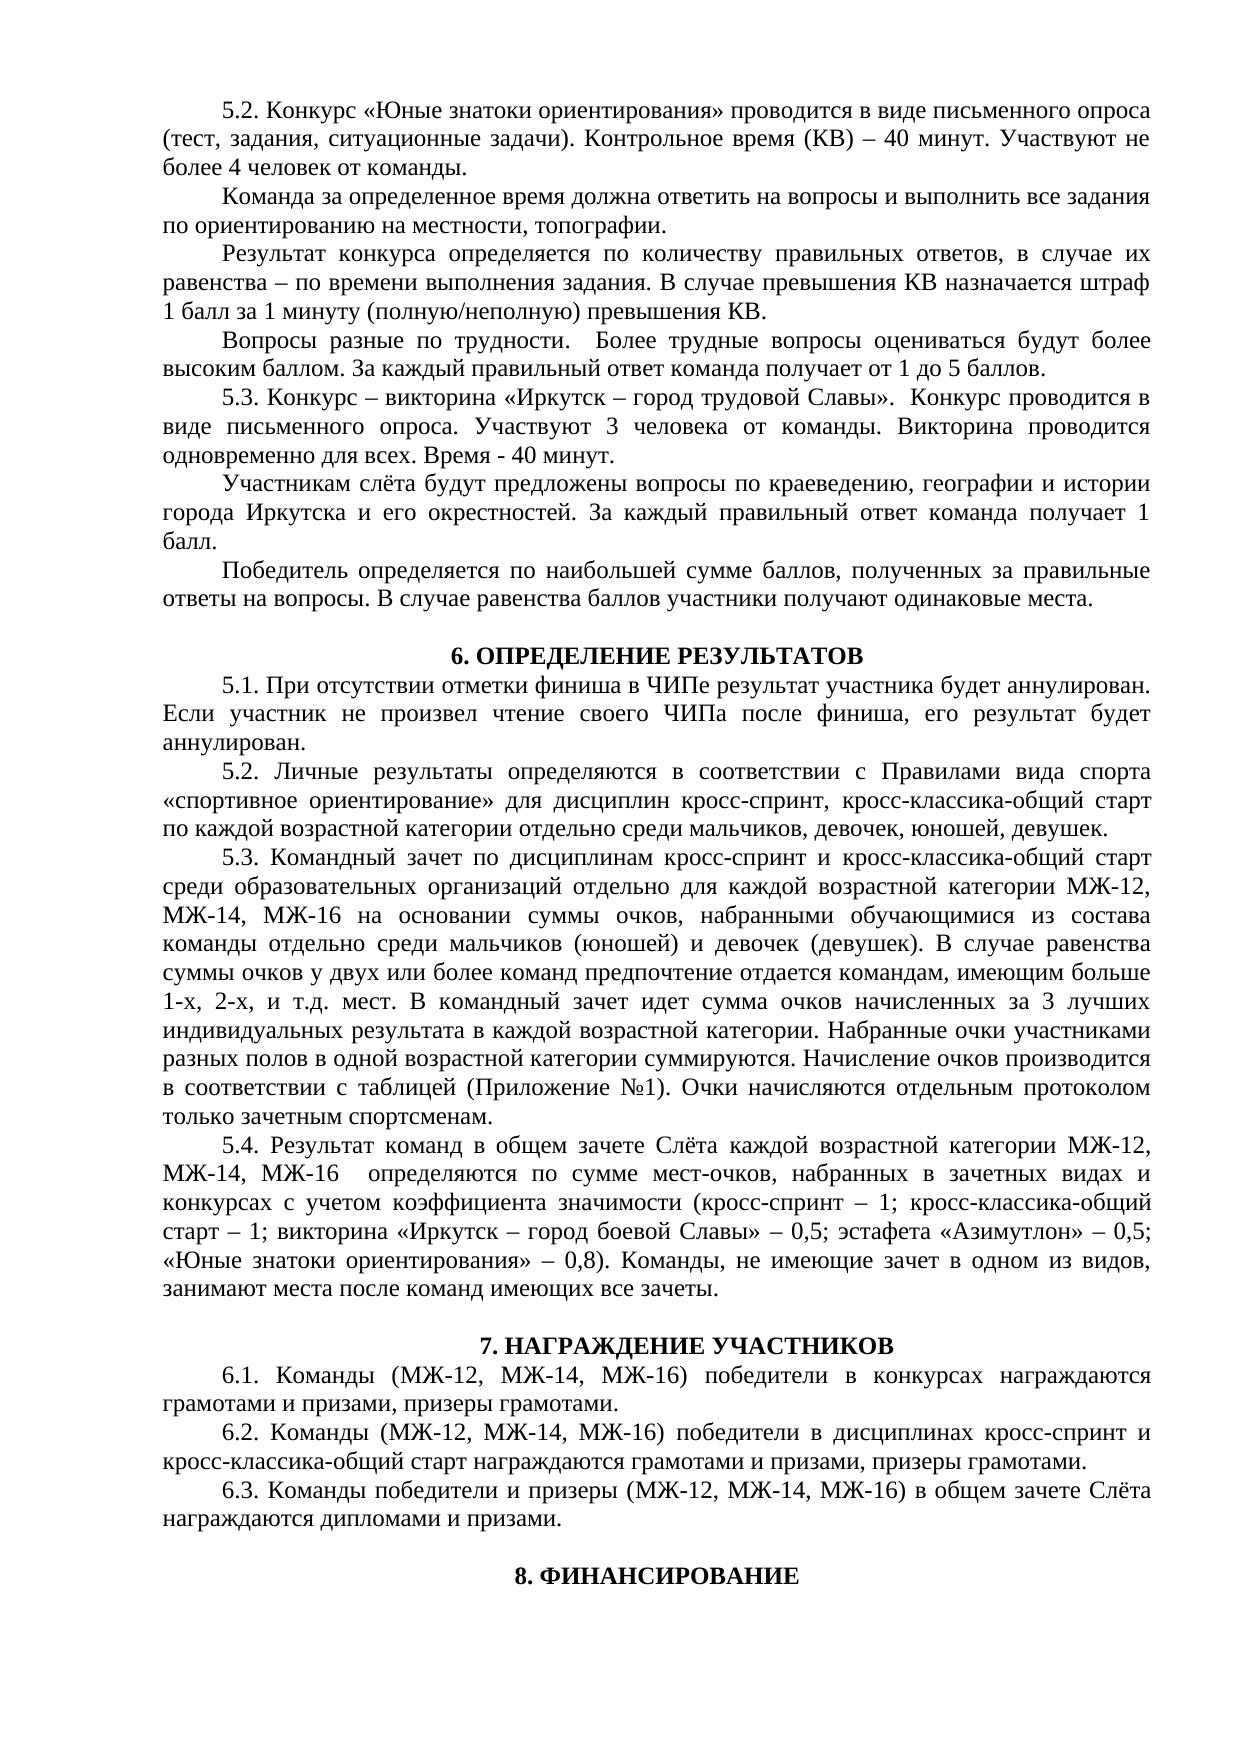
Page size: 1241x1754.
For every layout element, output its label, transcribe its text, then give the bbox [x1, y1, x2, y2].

text 5.4. Результат команд в общем зачете Слёта каждой возрастной категории МЖ-12, МЖ-14, МЖ-16 определяются по сумме мест-очков, набранных в зачетных видах и конкурсах с учетом коэффициента значимости (кросс-спринт – 1; кросс-классика-общий старт – 1; викторина «Иркутск – город боевой Славы» – 0,5; эстафета «Азимутлон» – 0,5; «Юные знатоки ориентирования» – 0,8). Команды, не имеющие зачет в одном из видов, занимают места после команд имеющих все зачеты. [162, 1130, 1152, 1302]
text 5.1. При отсутствии отметки финиша в ЧИПе результат участника будет аннулирован. Если участник не произвел чтение своего ЧИПа после финиша, его результат будет аннулирован. [162, 670, 1152, 756]
list Вопросы разные по трудности. Более трудные вопросы оцениваться будут более высоким баллом. За каждый правильный ответ команда получает от 1 до 5 баллов. [162, 325, 1152, 382]
text 6.2. Команды (МЖ-12, МЖ-14, МЖ-16) победители в дисциплинах кросс-спринт и кросс-классика-общий старт награждаются грамотами и призами, призеры грамотами. [162, 1417, 1152, 1475]
text 5.3. Командный зачет по дисциплинам кросс-спринт и кросс-классика-общий старт среди образовательных организаций отдельно для каждой возрастной категории МЖ-12, МЖ-14, МЖ-16 на основании суммы очков, набранными обучающимися из состава команды отдельно среди мальчиков (юношей) и девочек (девушек). В случае равенства суммы очков у двух или более команд предпочтение отдается командам, имеющим больше 1-х, 2-х, и т.д. мест. В командный зачет идет сумма очков начисленных за 3 лучших индивидуальных результата в каждой возрастной категории. Набранные очки участниками разных полов в одной возрастной категории суммируются. Начисление очков производится в соответствии с таблицей (Приложение №1). Очки начисляются отдельным протоколом только зачетным спортсменам. [162, 842, 1152, 1130]
text 8. ФИНАНСИРОВАНИЕ [162, 1561, 1152, 1590]
list Участникам слёта будут предложены вопросы по краеведению, географии и истории города Иркутска и его окрестностей. За каждый правильный ответ команда получает 1 балл. [162, 468, 1152, 555]
text 5.2. Личные результаты определяются в соответствии с Правилами вида спорта «спортивное ориентирование» для дисциплин кросс-спринт, кросс-классика-общий старт по каждой возрастной категории отдельно среди мальчиков, девочек, юношей, девушек. [162, 756, 1152, 842]
text 6.3. Команды победители и призеры (МЖ-12, МЖ-14, МЖ-16) в общем зачете Слёта награждаются дипломами и призами. [162, 1475, 1152, 1532]
list 5.3. Конкурс – викторина «Иркутск – город трудовой Славы». Конкурс проводится в виде письменного опроса. Участвуют 3 человека от команды. Викторина проводится одновременно для всех. Время - 40 минут. [162, 382, 1152, 468]
list Победитель определяется по наибольшей сумме баллов, полученных за правильные ответы на вопросы. В случае равенства баллов участники получают одинаковые места. [162, 555, 1152, 612]
list Команда за определенное время должна ответить на вопросы и выполнить все задания по ориентированию на местности, топографии. [162, 181, 1152, 238]
text 7. НАГРАЖДЕНИЕ УЧАСТНИКОВ [162, 1331, 1152, 1360]
text 6.1. Команды (МЖ-12, МЖ-14, МЖ-16) победители в конкурсах награждаются грамотами и призами, призеры грамотами. [162, 1360, 1152, 1417]
list 5.2. Конкурс «Юные знатоки ориентирования» проводится в виде письменного опроса (тест, задания, ситуационные задачи). Контрольное время (КВ) – 40 минут. Участвуют не более 4 человек от команды. [162, 95, 1152, 181]
list Результат конкурса определяется по количеству правильных ответов, в случае их равенства – по времени выполнения задания. В случае превышения КВ назначается штраф 1 балл за 1 минуту (полную/неполную) превышения КВ. [162, 238, 1152, 325]
text 6. ОПРЕДЕЛЕНИЕ РЕЗУЛЬТАТОВ [162, 641, 1152, 670]
